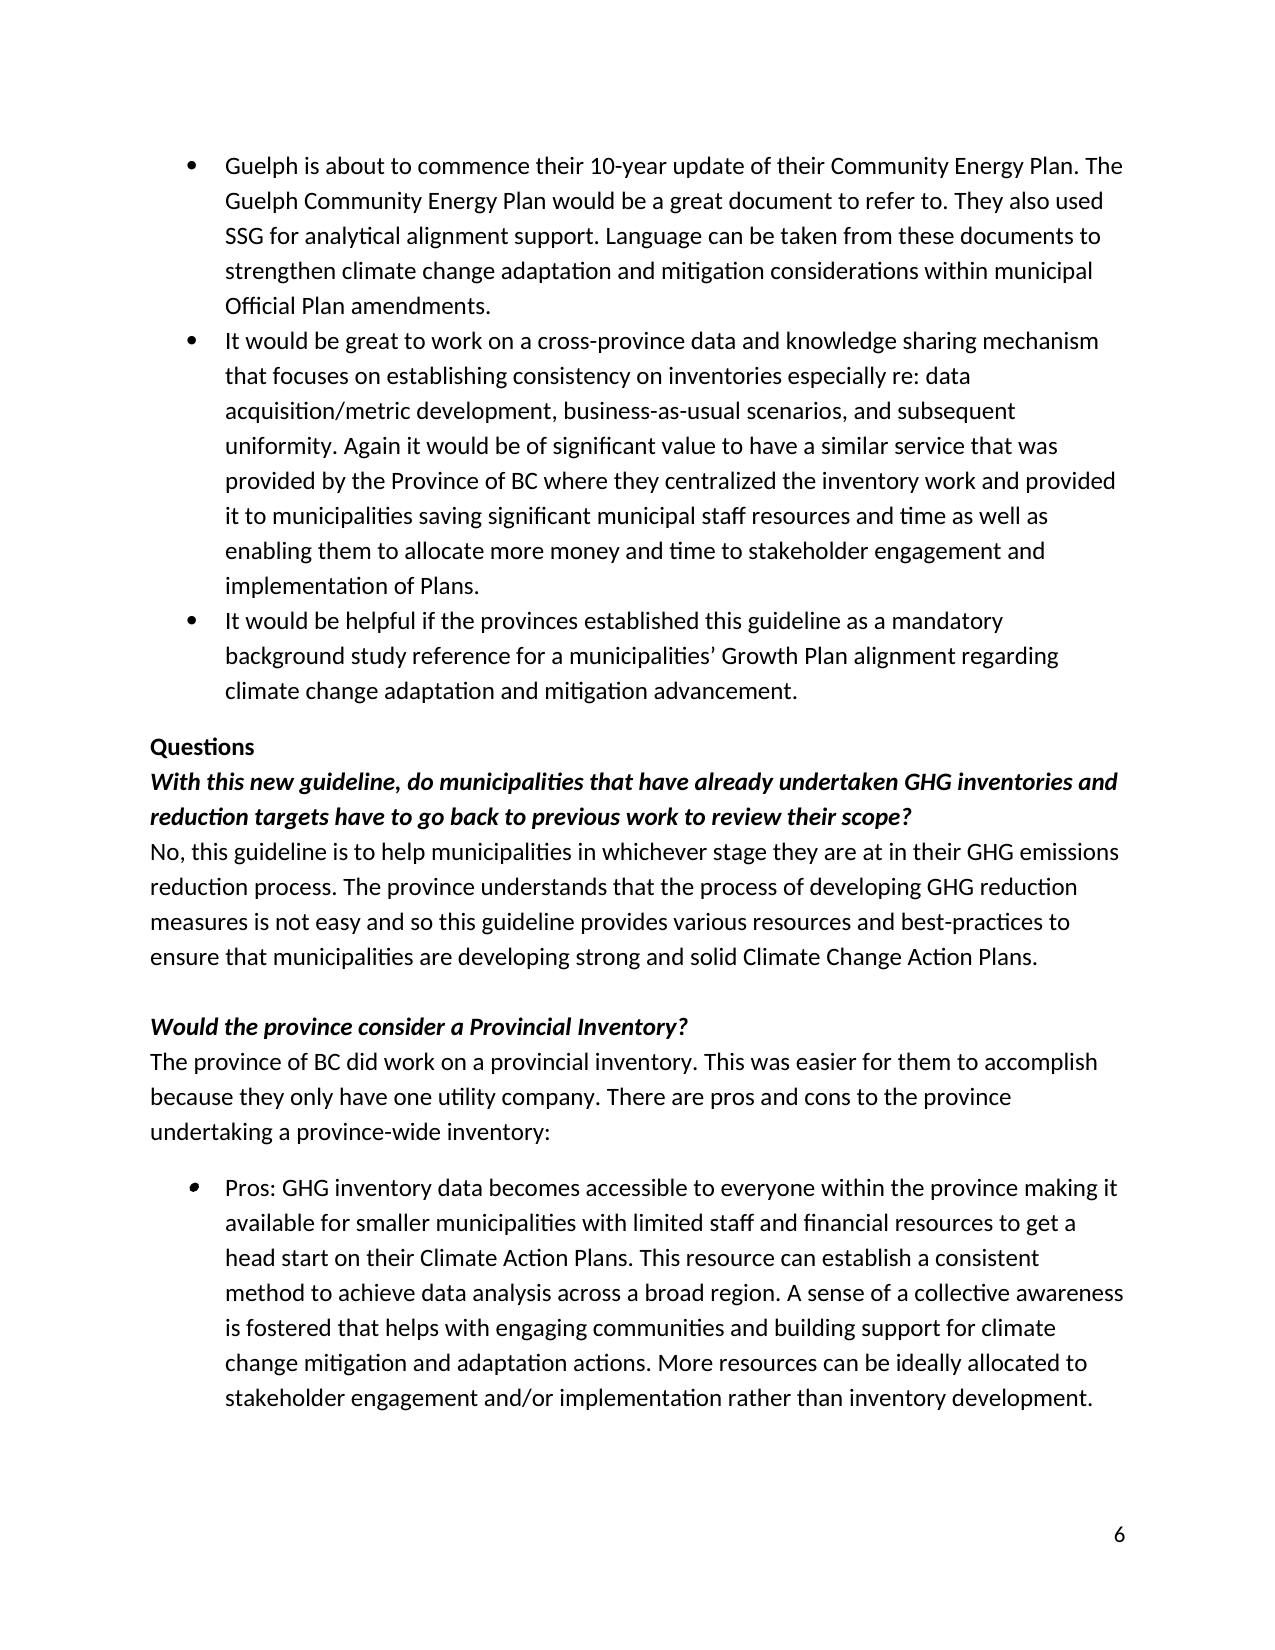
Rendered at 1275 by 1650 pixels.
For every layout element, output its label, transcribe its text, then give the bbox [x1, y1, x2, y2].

list Guelph is about to commence their 10-year update of their Community Energy Plan. The Guelph Community Energy Plan would be a great document to refer to. They also used SSG for analytical alignment support. Language can be taken from these documents to strengthen climate change adaptation and mitigation considerations within municipal Official Plan amendments. [187, 150, 1125, 321]
list Pros: GHG inventory data becomes accessible to everyone within the province making it available for smaller municipalities with limited staff and financial resources to get a head start on their Climate Action Plans. This resource can establish a consistent method to achieve data analysis across a broad region. A sense of a collective awareness is fostered that helps with engaging communities and building support for climate change mitigation and adaptation actions. More resources can be ideally allocated to stakeholder engagement and/or implementation rather than inventory development. [187, 1172, 1125, 1412]
list It would be great to work on a cross-province data and knowledge sharing mechanism that focuses on establishing consistency on inventories especially re: data acquisition/metric development, business-as-usual scenarios, and subsequent uniformity. Again it would be of significant value to have a similar service that was provided by the Province of BC where they centralized the inventory work and provided it to municipalities saving significant municipal staff resources and time as well as enabling them to allocate more money and time to stakeholder engagement and implementation of Plans. [187, 325, 1125, 601]
text The province of BC did work on a provincial inventory. This was easier for them to accomplish because they only have one utility company. There are pros and cons to the province undertaking a province-wide inventory: [150, 1046, 1125, 1146]
text With this new guideline, do municipalities that have already undertaken GHG inventories and reduction targets have to go back to previous work to review their scope? [150, 766, 1125, 831]
subtitle Questions [150, 731, 1125, 761]
text No, this guideline is to help municipalities in whichever stage they are at in their GHG emissions reduction process. The province understands that the process of developing GHG reduction measures is not easy and so this guideline provides various resources and best-practices to ensure that municipalities are developing strong and solid Climate Change Action Plans. [150, 836, 1125, 971]
list It would be helpful if the provinces established this guideline as a mandatory background study reference for a municipalities’ Growth Plan alignment regarding climate change adaptation and mitigation advancement. [187, 605, 1125, 706]
text Would the province consider a Provincial Inventory? [150, 1011, 1125, 1041]
